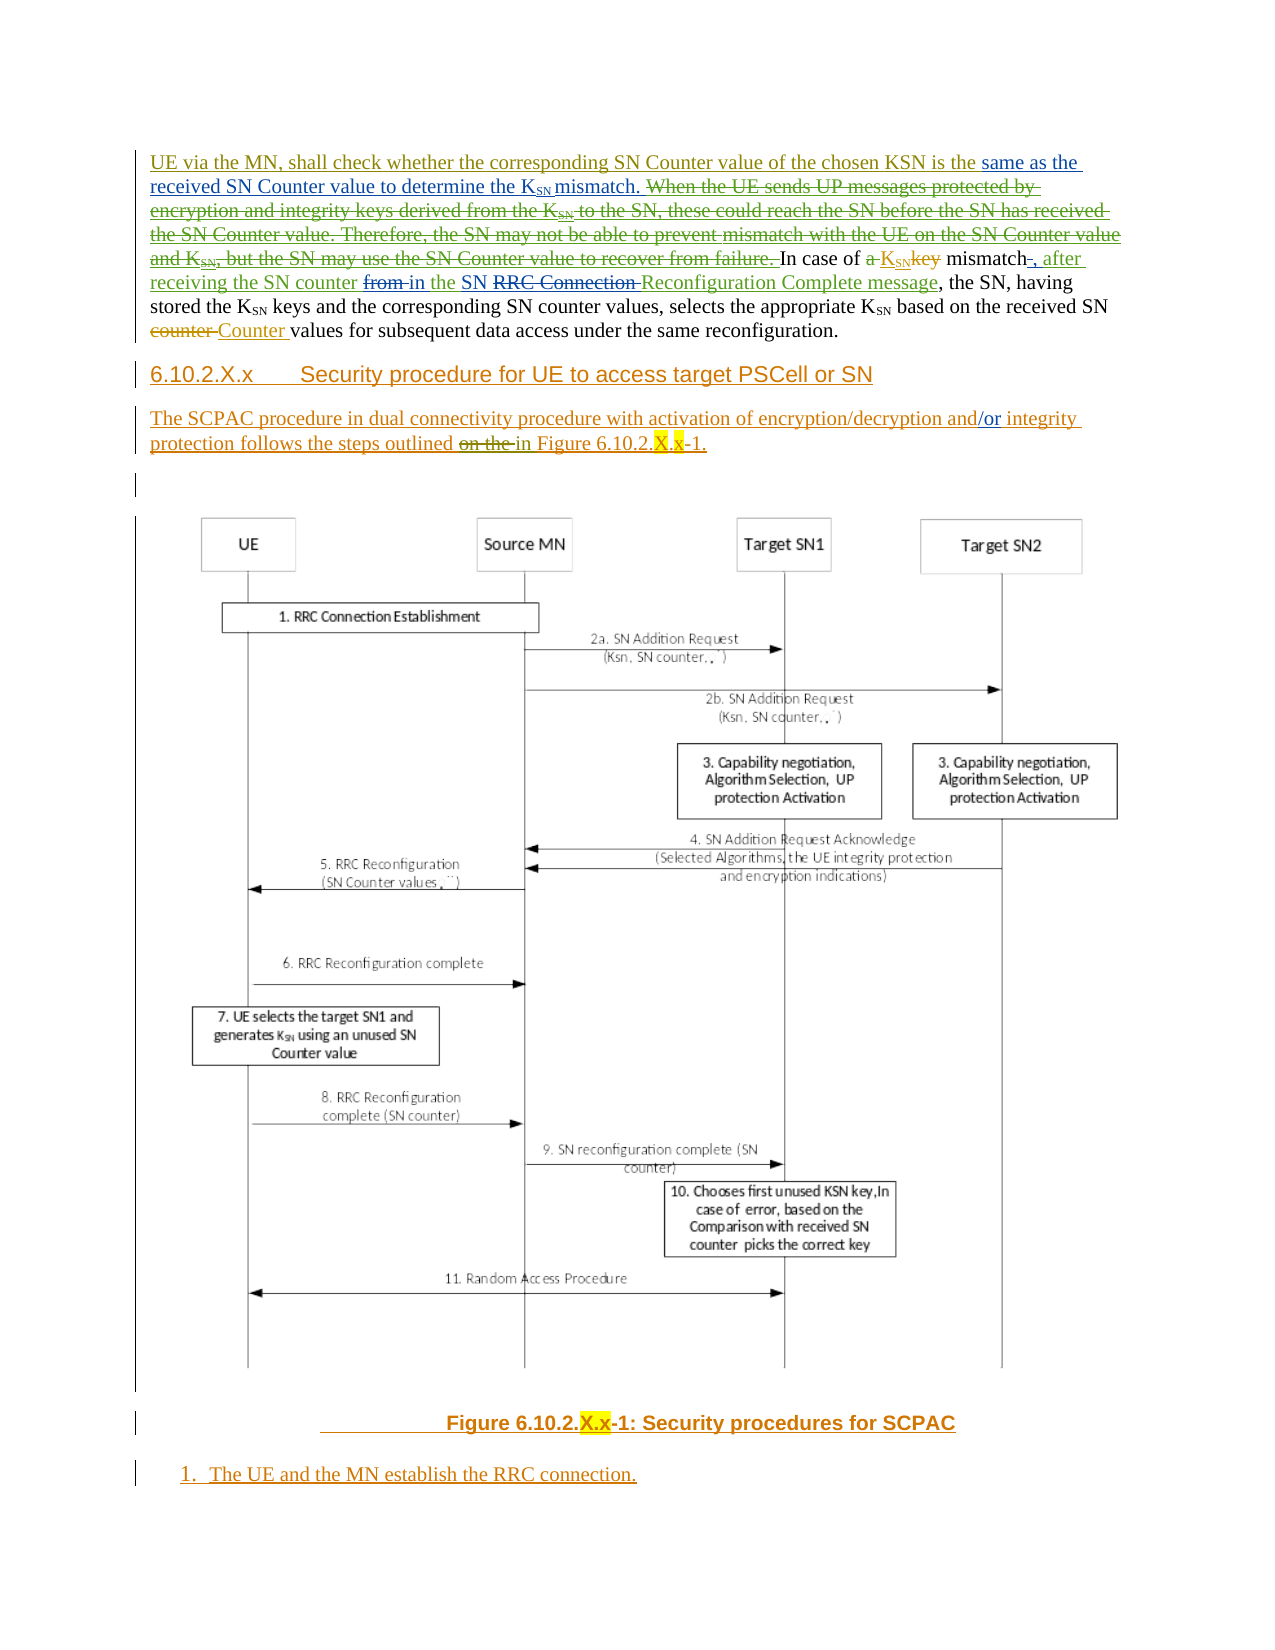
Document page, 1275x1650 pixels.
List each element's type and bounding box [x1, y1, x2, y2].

text [150, 150, 1125, 342]
